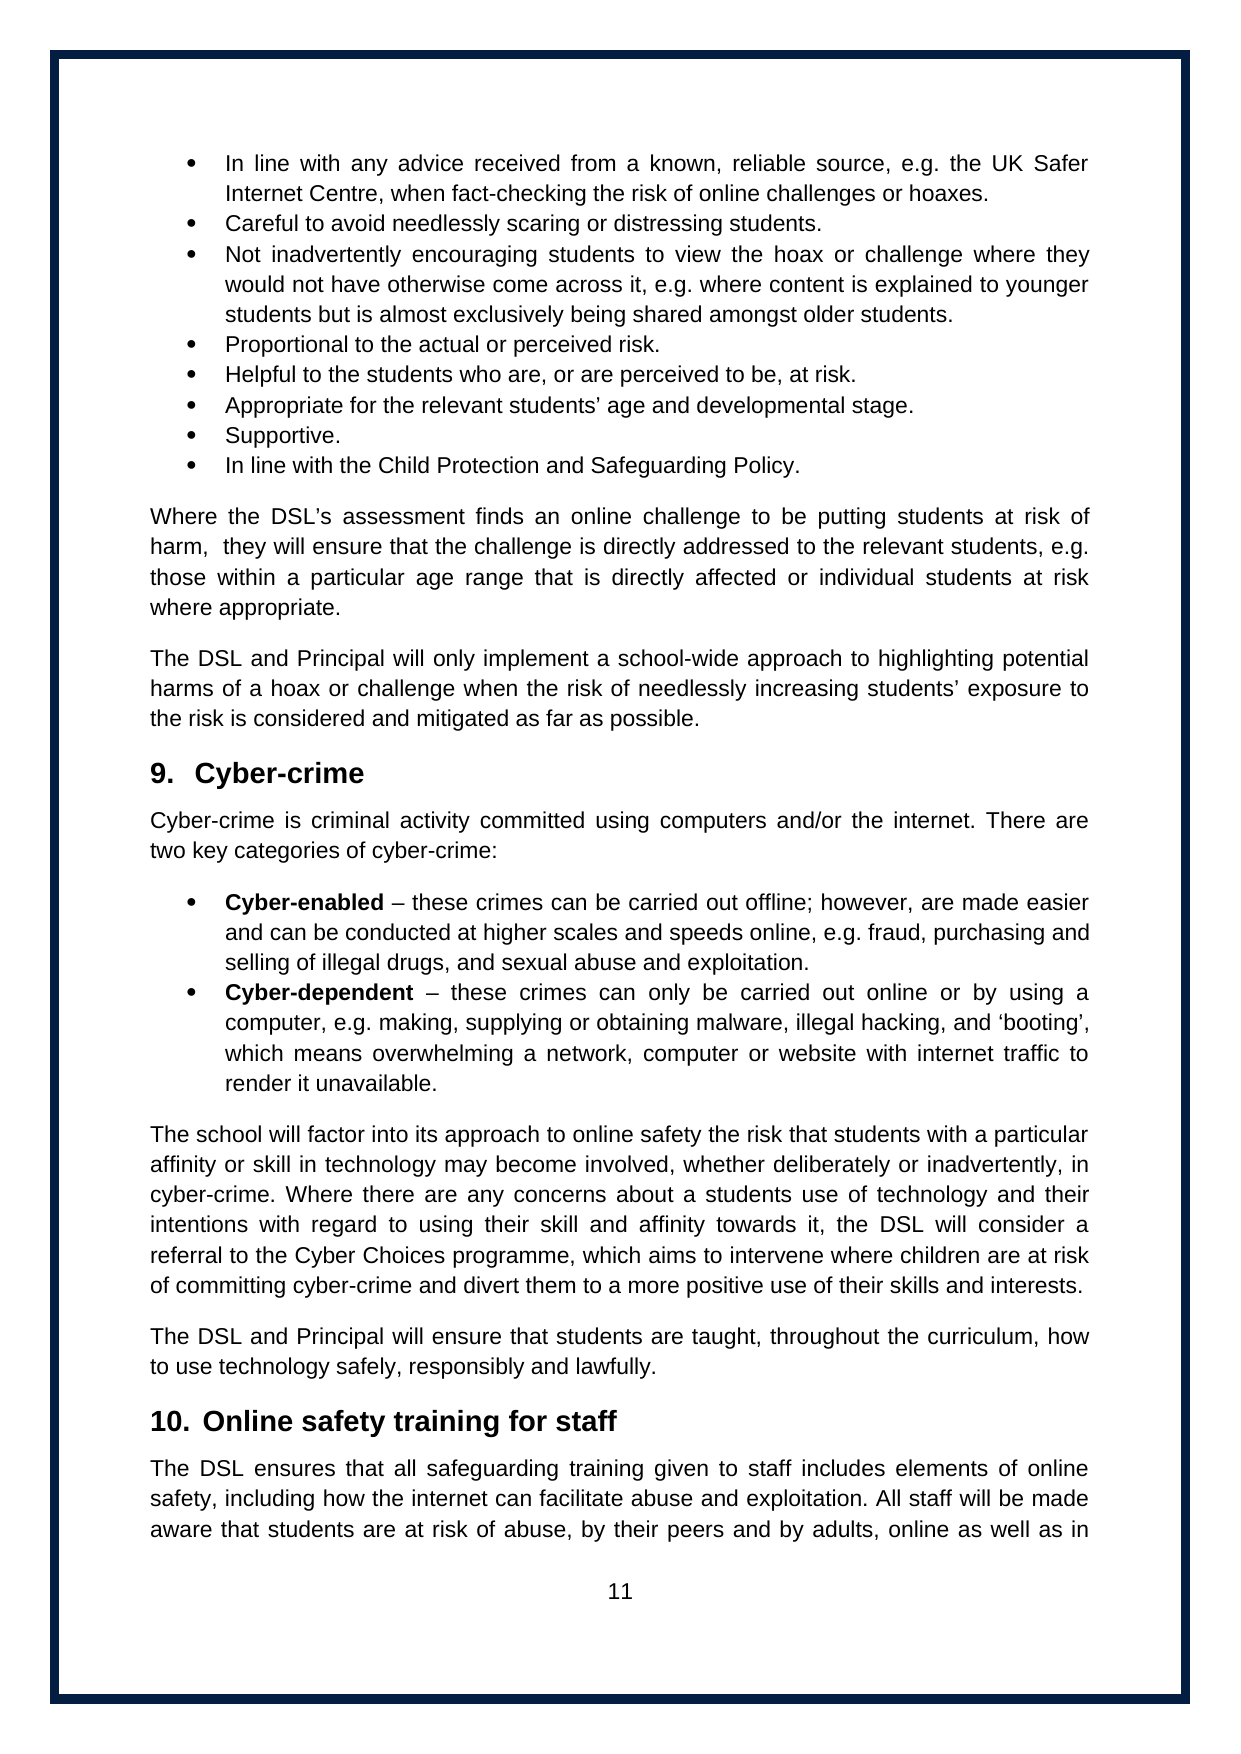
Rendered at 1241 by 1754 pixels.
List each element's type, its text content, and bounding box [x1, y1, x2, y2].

list Proportional to the actual or perceived risk. [187, 331, 1090, 358]
text Cyber-crime is criminal activity committed using computers and/or the internet. There are two key categories of cyber-crime: [150, 807, 1090, 864]
list In line with the Child Protection and Safeguarding Policy. [187, 452, 1090, 478]
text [150, 1455, 1090, 1542]
list Not inadvertently encouraging students to view the hoax or challenge where they would not have otherwise come across it, e.g. where content is explained to younger students but is almost exclusively being shared amongst older students. [187, 241, 1090, 327]
text The DSL and Principal will only implement a school-wide approach to highlighting potential harms of a hoax or challenge when the risk of needlessly increasing students’ exposure to the risk is considered and mitigated as far as possible. [150, 645, 1090, 732]
list Helpful to the students who are, or are perceived to be, at risk. [187, 361, 1090, 388]
text The school will factor into its approach to online safety the risk that students with a particular affinity or skill in technology may become involved, whether deliberately or inadvertently, in cyber-crime. Where there are any concerns about a students use of technology and their intentions with regard to using their skill and affinity towards it, the DSL will consider a referral to the Cyber Choices programme, which aims to intervene where children are at risk of committing cyber-crime and divert them to a more positive use of their skills and interests. [150, 1121, 1090, 1298]
text Where the DSL’s assessment finds an online challenge to be putting students at risk of harm, they will ensure that the challenge is directly addressed to the relevant students, e.g. those within a particular age range that is directly affected or individual students at risk where appropriate. [150, 503, 1090, 620]
list Appropriate for the relevant students’ age and developmental stage. [187, 392, 1090, 418]
list Supportive. [187, 422, 1090, 448]
list In line with any advice received from a known, reliable source, e.g. the UK Safer Internet Centre, when fact-checking the risk of online challenges or hoaxes. [187, 150, 1090, 207]
text The DSL and Principal will ensure that students are taught, throughout the curriculum, how to use technology safely, responsibly and lawfully. [150, 1323, 1090, 1379]
list Careful to avoid needlessly scaring or distressing students. [187, 210, 1090, 237]
list Cyber-dependent – these crimes can only be carried out online or by using a computer, e.g. making, supplying or obtaining malware, illegal hacking, and ‘booting’, which means overwhelming a network, computer or website with internet traffic to render it unavailable. [187, 979, 1090, 1096]
subtitle Cyber-crime [150, 756, 1090, 790]
subtitle Online safety training for staff [150, 1404, 1090, 1438]
list Cyber-enabled – these crimes can be carried out offline; however, are made easier and can be conducted at higher scales and speeds online, e.g. fraud, purchasing and selling of illegal drugs, and sexual abuse and exploitation. [187, 888, 1090, 975]
